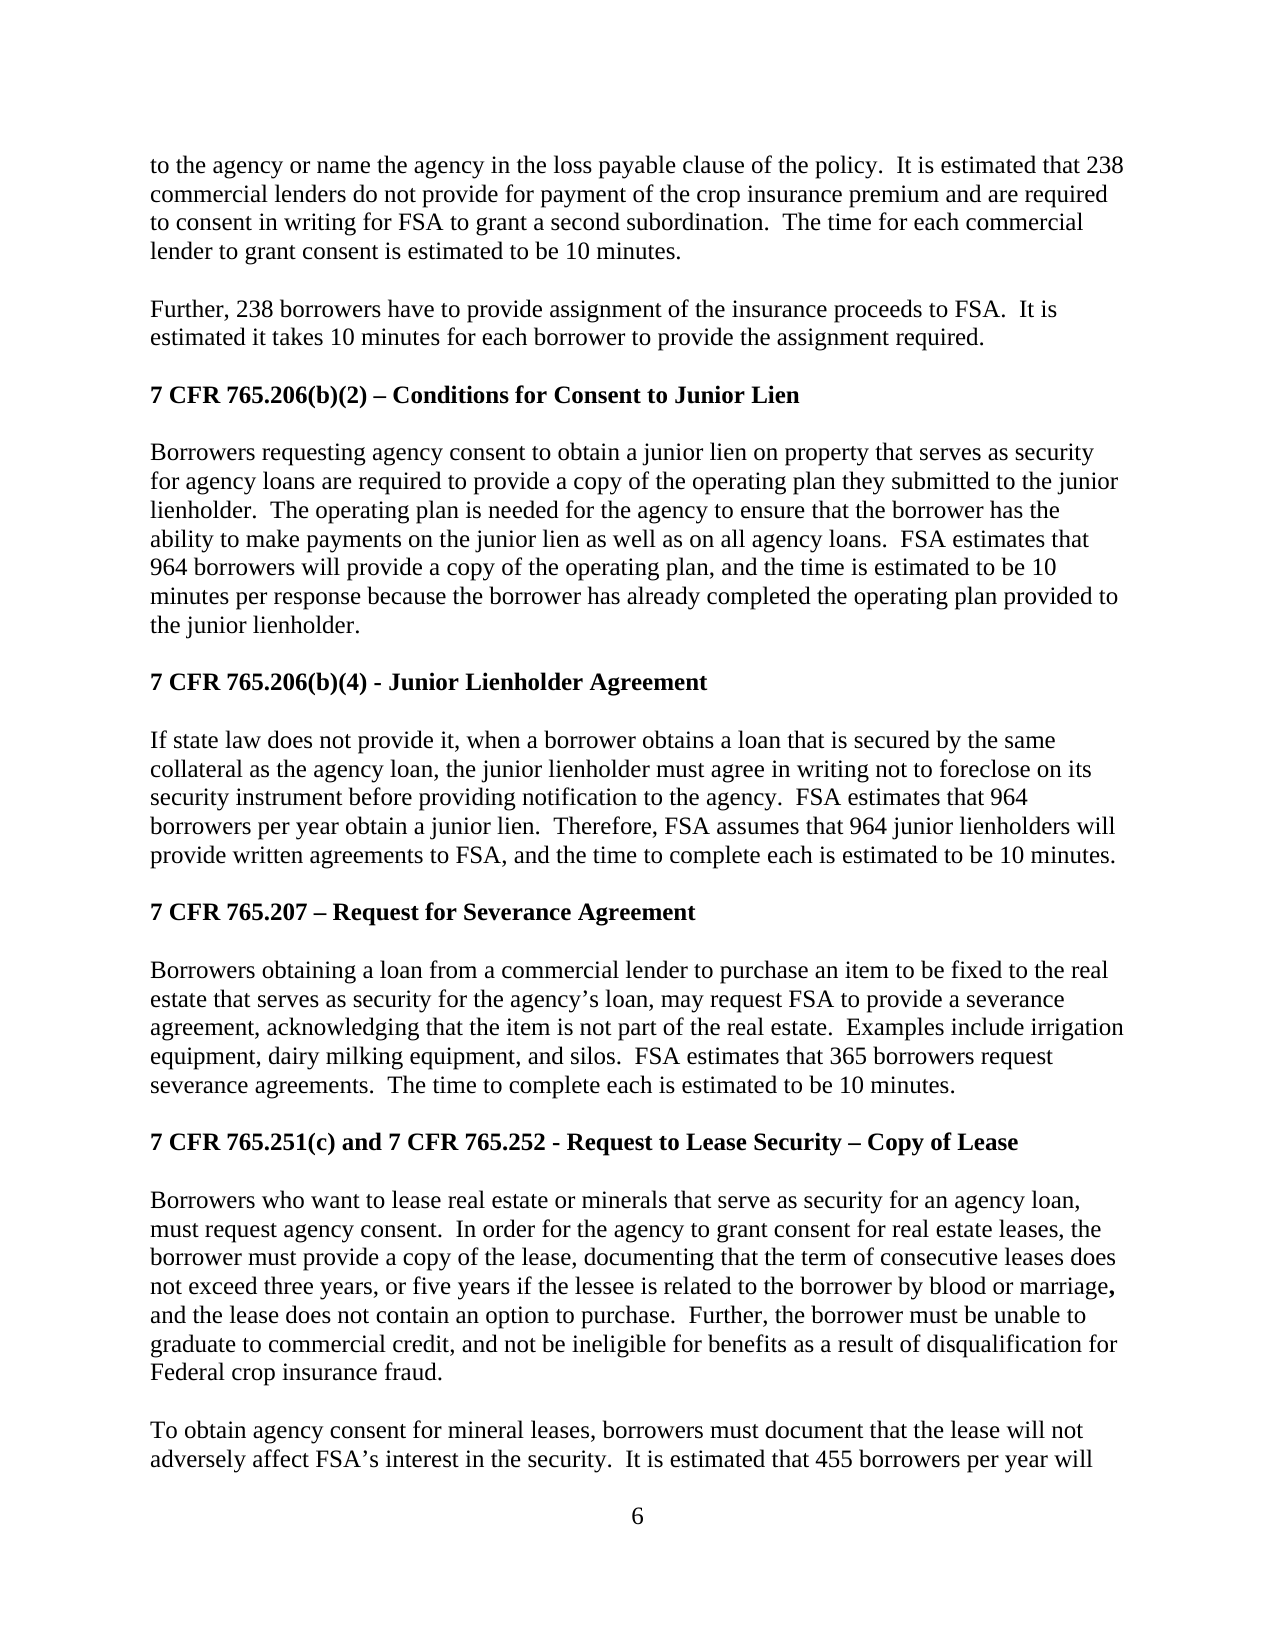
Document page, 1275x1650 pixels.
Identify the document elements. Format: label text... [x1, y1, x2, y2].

text 7 CFR 765.206(b)(2) – Conditions for Consent to Junior Lien [150, 380, 1125, 409]
text Borrowers requesting agency consent to obtain a junior lien on property that serves as security for agency loans are required to provide a copy of the operating plan they submitted to the junior lienholder. The operating plan is needed for the agency to ensure that the borrower has the ability to make payments on the junior lien as well as on all agency loans. FSA estimates that 964 borrowers will provide a copy of the operating plan, and the time is estimated to be 10 minutes per response because the borrower has already completed the operating plan provided to the junior lienholder. [150, 437, 1125, 639]
text Borrowers who want to lease real estate or minerals that serve as security for an agency loan, must request agency consent. In order for the agency to grant consent for real estate leases, the borrower must provide a copy of the lease, documenting that the term of consecutive leases does not exceed three years, or five years if the lessee is related to the borrower by blood or marriage, and the lease does not contain an option to purchase. Further, the borrower must be unable to graduate to commercial credit, and not be ineligible for benefits as a result of disqualification for Federal crop insurance fraud. [150, 1185, 1125, 1386]
text If state law does not provide it, when a borrower obtains a loan that is secured by the same collateral as the agency loan, the junior lienholder must agree in writing not to foreclose on its security instrument before providing notification to the agency. FSA estimates that 964 borrowers per year obtain a junior lien. Therefore, FSA assumes that 964 junior lienholders will provide written agreements to FSA, and the time to complete each is estimated to be 10 minutes. [150, 725, 1125, 869]
text 7 CFR 765.206(b)(4) - Junior Lienholder Agreement [150, 667, 1125, 696]
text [150, 1415, 1125, 1472]
text Further, 238 borrowers have to provide assignment of the insurance proceeds to FSA. It is estimated it takes 10 minutes for each borrower to provide the assignment required. [150, 294, 1125, 351]
text 7 CFR 765.251(c) and 7 CFR 765.252 - Request to Lease Security – Copy of Lease [150, 1127, 1125, 1156]
text 7 CFR 765.207 – Request for Severance Agreement [150, 897, 1125, 926]
text Borrowers obtaining a loan from a commercial lender to purchase an item to be fixed to the real estate that serves as security for the agency’s loan, may request FSA to provide a severance agreement, acknowledging that the item is not part of the real estate. Examples include irrigation equipment, dairy milking equipment, and silos. FSA estimates that 365 borrowers request severance agreements. The time to complete each is estimated to be 10 minutes. [150, 955, 1125, 1099]
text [150, 150, 1125, 265]
